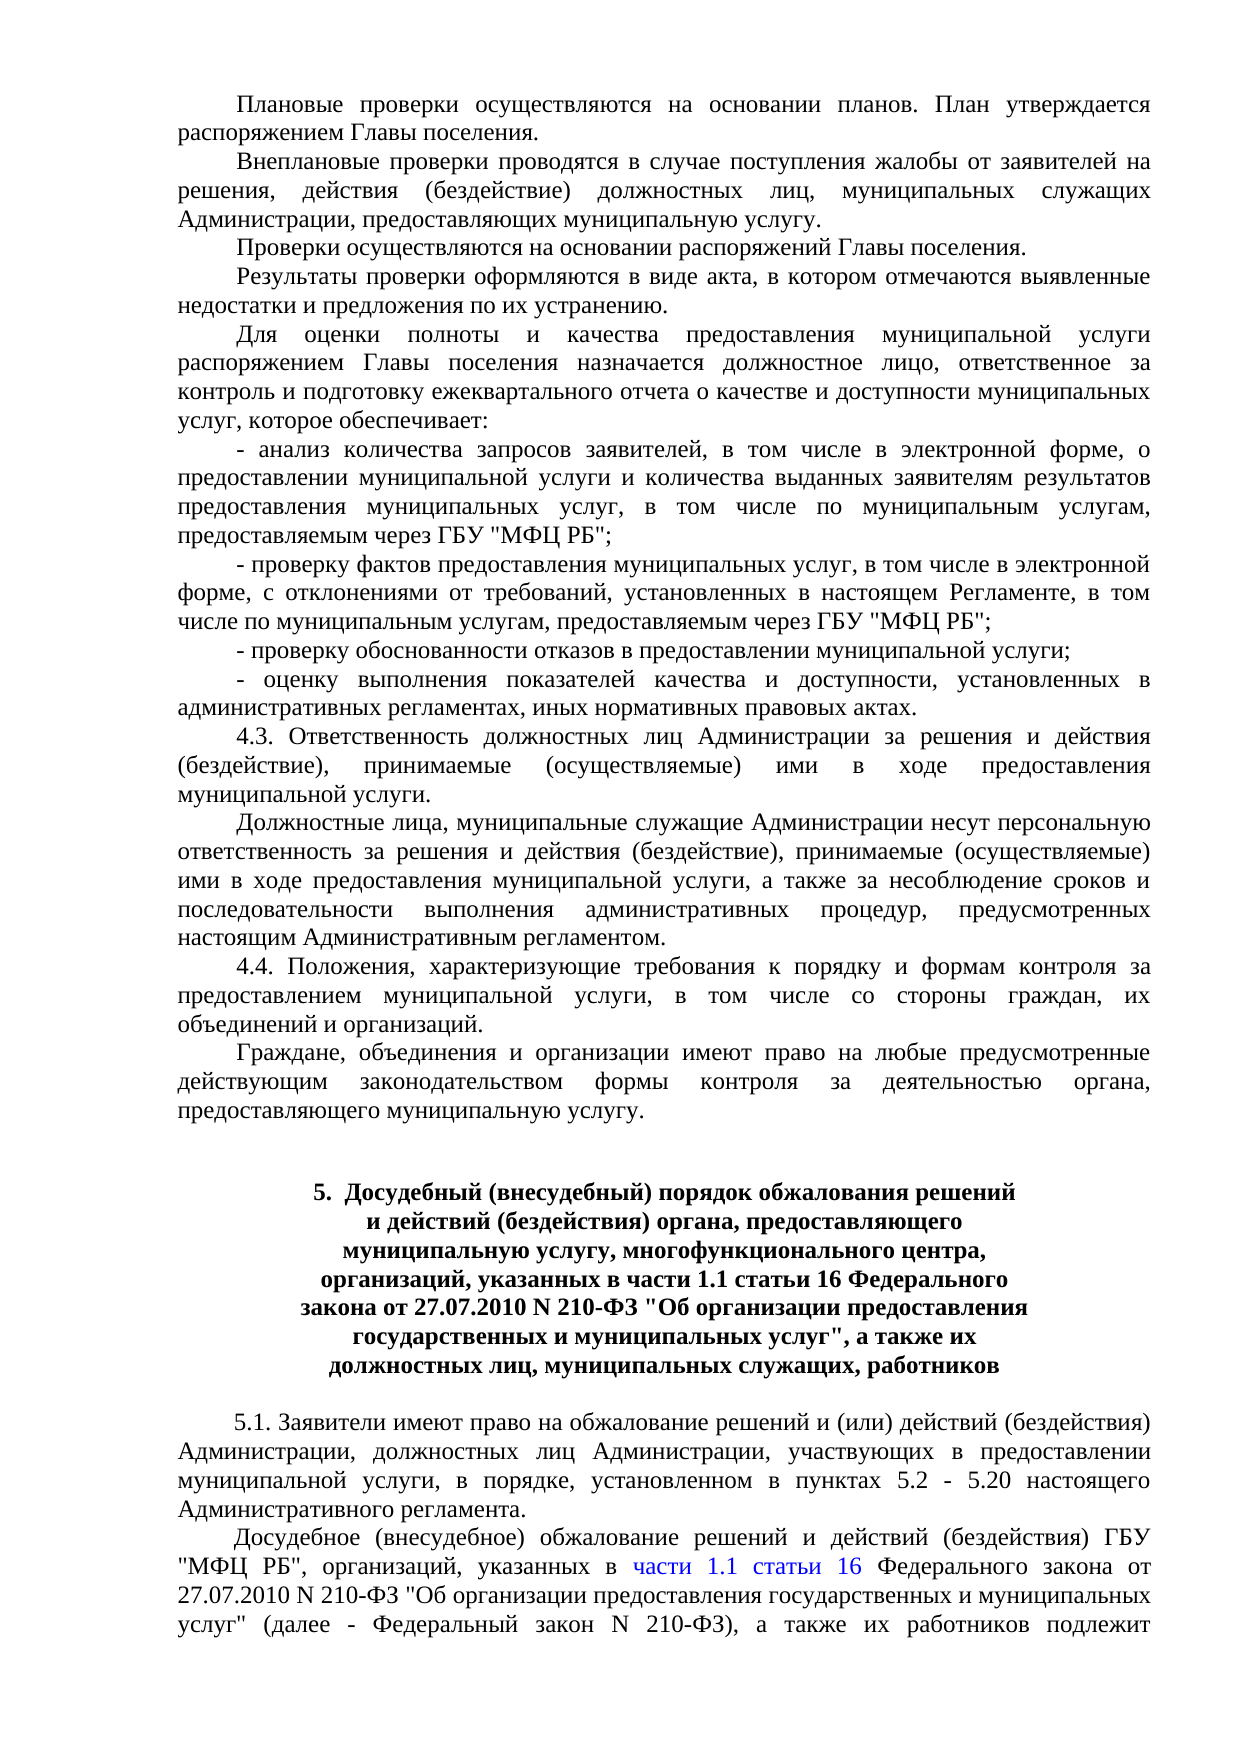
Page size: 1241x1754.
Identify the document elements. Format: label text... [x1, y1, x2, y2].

text - проверку фактов предоставления муниципальных услуг, в том числе в электронной форме, с отклонениями от требований, установленных в настоящем Регламенте, в том числе по муниципальным услугам, предоставляемым через ГБУ "МФЦ РБ"; [177, 549, 1152, 635]
text Должностные лица, муниципальные служащие Администрации несут персональную ответственность за решения и действия (бездействие), принимаемые (осуществляемые) ими в ходе предоставления муниципальной услуги, а также за несоблюдение сроков и последовательности выполнения административных процедур, предусмотренных настоящим Административным регламентом. [177, 807, 1152, 951]
text Граждане, объединения и организации имеют право на любые предусмотренные действующим законодательством формы контроля за деятельностью органа, предоставляющего муниципальную услугу. [177, 1037, 1152, 1124]
title государственных и муниципальных услуг", а также их [177, 1321, 1152, 1350]
text 4.4. Положения, характеризующие требования к порядку и формам контроля за предоставлением муниципальной услуги, в том числе со стороны граждан, их объединений и организаций. [177, 951, 1152, 1037]
text - анализ количества запросов заявителей, в том числе в электронной форме, о предоставлении муниципальной услуги и количества выданных заявителям результатов предоставления муниципальных услуг, в том числе по муниципальным услугам, предоставляемым через ГБУ "МФЦ РБ"; [177, 434, 1152, 549]
title 5. Досудебный (внесудебный) порядок обжалования решений [177, 1177, 1152, 1206]
title и действий (бездействия) органа, предоставляющего [177, 1206, 1152, 1235]
text - проверку обоснованности отказов в предоставлении муниципальной услуги; [177, 635, 1152, 664]
text - оценку выполнения показателей качества и доступности, установленных в административных регламентах, иных нормативных правовых актах. [177, 664, 1152, 721]
title муниципальную услугу, многофункционального центра, [177, 1235, 1152, 1264]
title закона от 27.07.2010 N 210-ФЗ "Об организации предоставления [177, 1292, 1152, 1321]
text 4.3. Ответственность должностных лиц Администрации за решения и действия (бездействие), принимаемые (осуществляемые) ими в ходе предоставления муниципальной услуги. [177, 721, 1152, 807]
text 5.1. Заявители имеют право на обжалование решений и (или) действий (бездействия) Администрации, должностных лиц Администрации, участвующих в предоставлении муниципальной услуги, в порядке, установленном в пунктах 5.2 - 5.20 настоящего Административного регламента. [177, 1407, 1152, 1522]
title должностных лиц, муниципальных служащих, работников [177, 1350, 1152, 1379]
text Проверки осуществляются на основании распоряжений Главы поселения. [177, 232, 1152, 261]
text Результаты проверки оформляются в виде акта, в котором отмечаются выявленные недостатки и предложения по их устранению. [177, 261, 1152, 319]
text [177, 1522, 1152, 1637]
title организаций, указанных в части 1.1 статьи 16 Федерального [177, 1264, 1152, 1292]
text Внеплановые проверки проводятся в случае поступления жалобы от заявителей на решения, действия (бездействие) должностных лиц, муниципальных служащих Администрации, предоставляющих муниципальную услугу. [177, 146, 1152, 232]
text Плановые проверки осуществляются на основании планов. План утверждается распоряжением Главы поселения. [177, 89, 1152, 146]
text Для оценки полноты и качества предоставления муниципальной услуги распоряжением Главы поселения назначается должностное лицо, ответственное за контроль и подготовку ежеквартального отчета о качестве и доступности муниципальных услуг, которое обеспечивает: [177, 319, 1152, 434]
